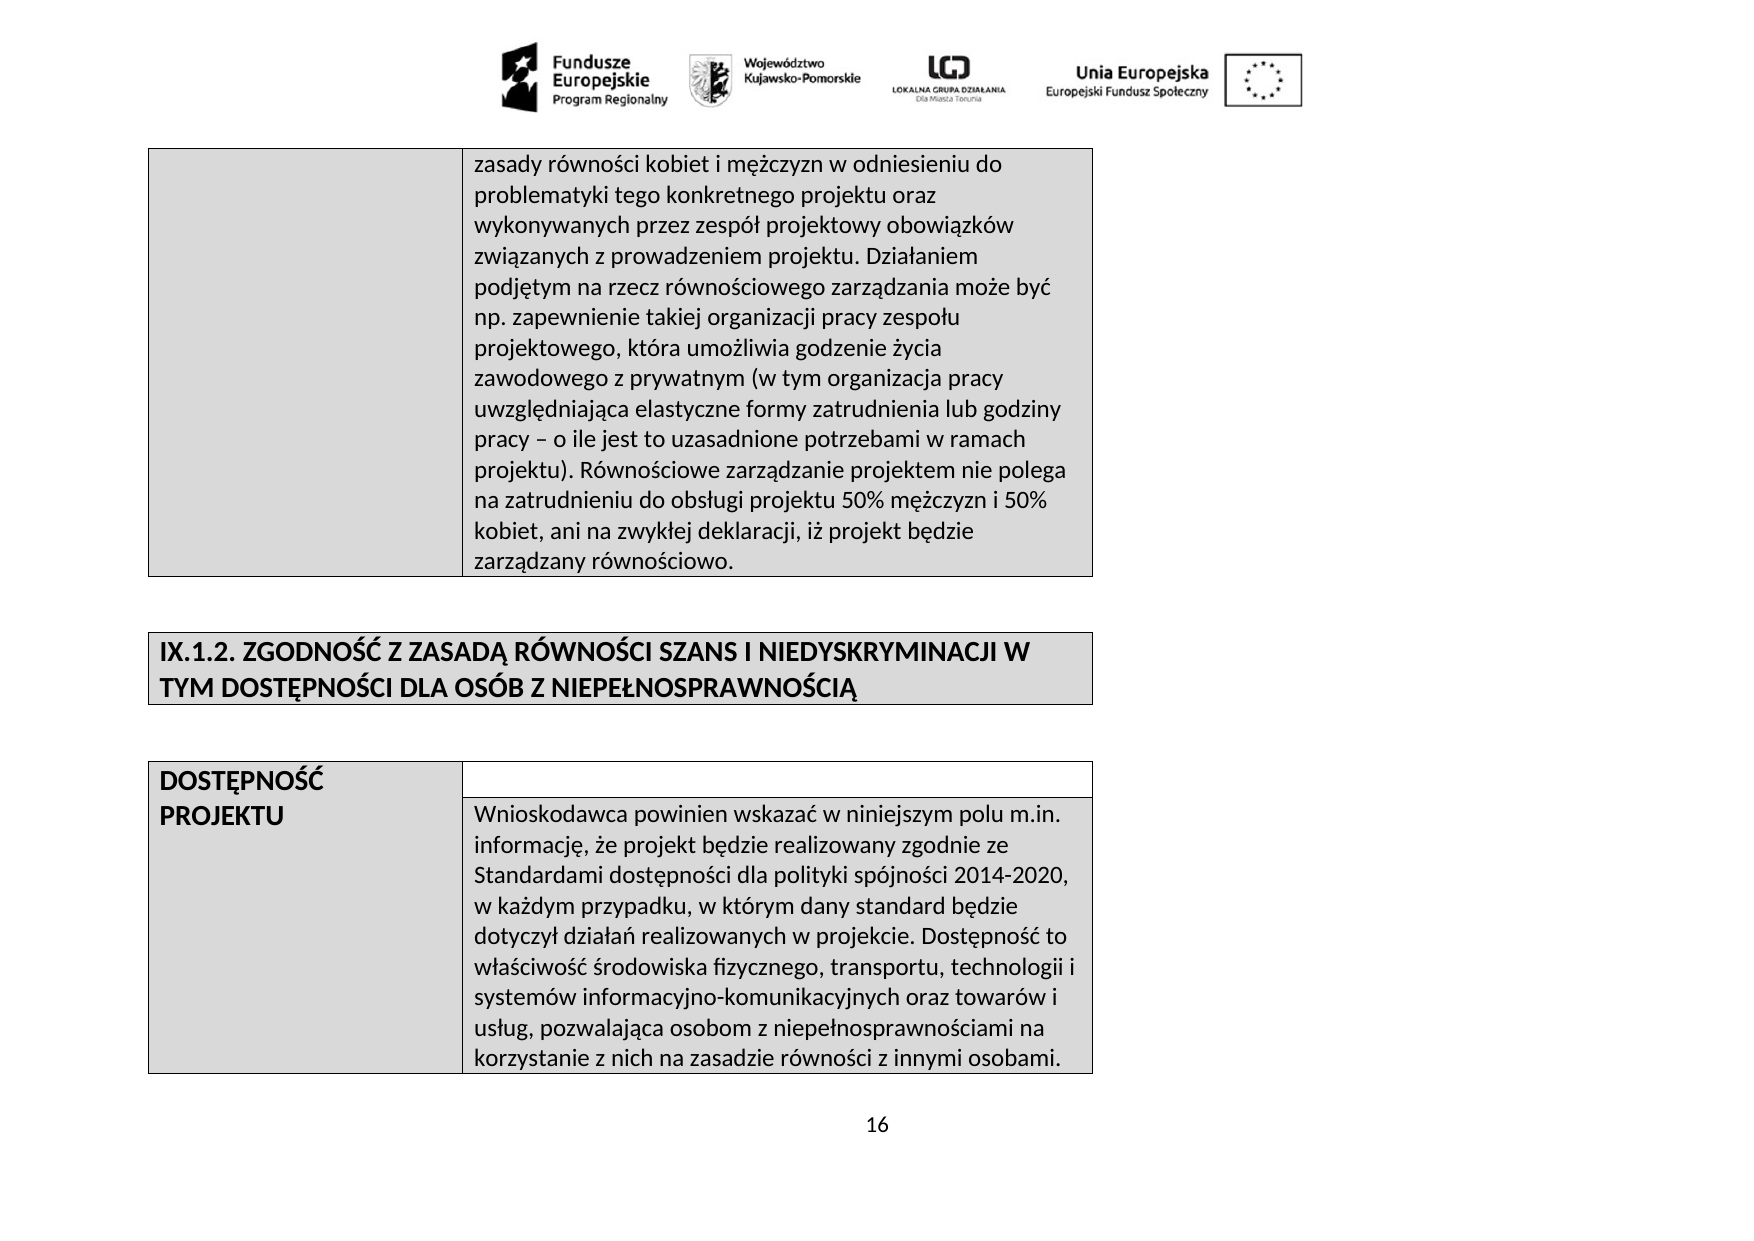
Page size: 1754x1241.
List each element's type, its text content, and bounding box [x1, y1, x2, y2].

table_header DOSTĘPNOŚĆ PROJEKTU [149, 762, 462, 1073]
table_header [463, 762, 1092, 797]
table_cell Wnioskodawca powinien wskazać w niniejszym polu m.in. informację, że projekt będzie realizowany zgodnie ze Standardami dostępności dla polityki spójności 2014-2020, w każdym przypadku, w którym dany standard będzie dotyczył działań realizowanych w projekcie. Dostępność to właściwość środowiska fizycznego, transportu, technologii i systemów informacyjno-komunikacyjnych oraz towarów i usług, pozwalająca osobom z niepełnosprawnościami na korzystanie z nich na zasadzie równości z innymi osobami. [463, 798, 1092, 1073]
table_header IX.1.2. ZGODNOŚĆ Z ZASADĄ RÓWNOŚCI SZANS I NIEDYSKRYMINACJI W TYM DOSTĘPNOŚCI DLA OSÓB Z NIEPEŁNOSPRAWNOŚCIĄ [149, 633, 1092, 704]
picture [497, 37, 1303, 113]
